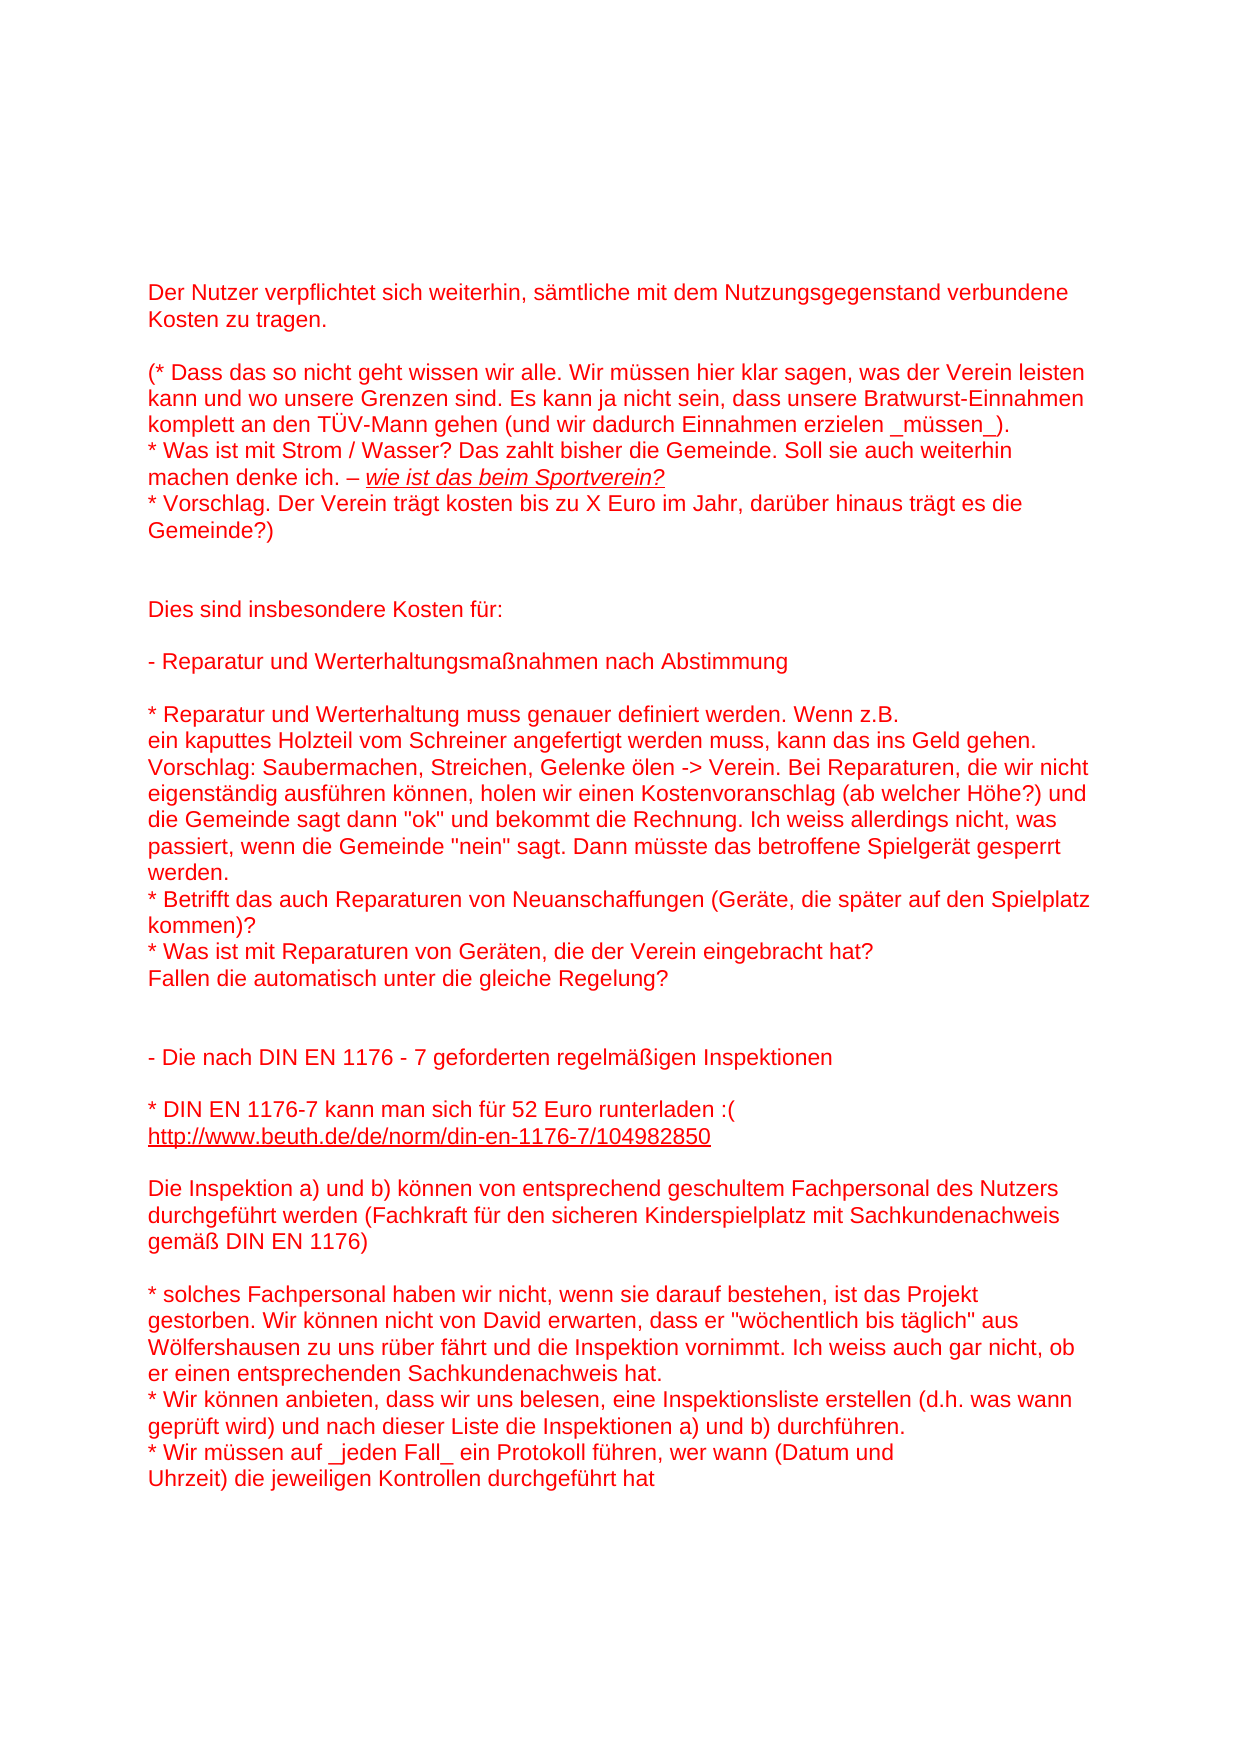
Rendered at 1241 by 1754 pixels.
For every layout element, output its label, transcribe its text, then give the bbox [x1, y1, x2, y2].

text * Was ist mit Reparaturen von Geräten, die der Verein eingebracht hat? [148, 938, 1093, 964]
text * solches Fachpersonal haben wir nicht, wenn sie darauf bestehen, ist das Projekt gestorben. Wir können nicht von David erwarten, dass er "wöchentlich bis täglich" aus Wölfershausen zu uns rüber fährt und die Inspektion vornimmt. Ich weiss auch gar nicht, ob er einen entsprechenden Sachkundenachweis hat. [148, 1281, 1093, 1386]
text * DIN EN 1176-7 kann man sich für 52 Euro runterladen :( [148, 1096, 1093, 1123]
text Dies sind insbesondere Kosten für: [148, 596, 1093, 622]
text Uhrzeit) die jeweiligen Kontrollen durchgeführt hat [148, 1465, 1093, 1492]
text * Wir müssen auf _jeden Fall_ ein Protokoll führen, wer wann (Datum und [148, 1439, 1093, 1465]
text ein kaputtes Holzteil vom Schreiner angefertigt werden muss, kann das ins Geld gehen. Vorschlag: Saubermachen, Streichen, Gelenke ölen -> Verein. Bei Reparaturen, die wir nicht eigenständig ausführen können, holen wir einen Kostenvoranschlag (ab welcher Höhe?) und die Gemeinde sagt dann "ok" und bekommt die Rechnung. Ich weiss allerdings nicht, was passiert, wenn die Gemeinde "nein" sagt. Dann müsste das betroffene Spielgerät gesperrt werden. [148, 727, 1093, 886]
text - Reparatur und Werterhaltungsmaßnahmen nach Abstimmung [148, 648, 1093, 675]
text Die Inspektion a) und b) können von entsprechend geschultem Fachpersonal des Nutzers durchgeführt werden (Fachkraft für den sicheren Kinderspielplatz mit Sachkundenachweis gemäß DIN EN 1176) [148, 1175, 1093, 1254]
text * Reparatur und Werterhaltung muss genauer definiert werden. Wenn z.B. [148, 701, 1093, 727]
text * Wir können anbieten, dass wir uns belesen, eine Inspektionsliste erstellen (d.h. was wann geprüft wird) und nach dieser Liste die Inspektionen a) und b) durchführen. [148, 1386, 1093, 1439]
text * Was ist mit Strom / Wasser? Das zahlt bisher die Gemeinde. Soll sie auch weiterhin machen denke ich. – wie ist das beim Sportverein? [148, 437, 1093, 490]
text Fallen die automatisch unter die gleiche Regelung? [148, 964, 1093, 991]
text - Die nach DIN EN 1176 - 7 geforderten regelmäßigen Inspektionen [148, 1044, 1093, 1070]
text * Betrifft das auch Reparaturen von Neuanschaffungen (Geräte, die später auf den Spielplatz kommen)? [148, 886, 1093, 938]
text * Vorschlag. Der Verein trägt kosten bis zu X Euro im Jahr, darüber hinaus trägt es die Gemeinde?) [148, 490, 1093, 543]
text Der Nutzer verpflichtet sich weiterhin, sämtliche mit dem Nutzungsgegenstand verbundene Kosten zu tragen. [148, 279, 1093, 332]
text http://www.beuth.de/de/norm/din-en-1176-7/104982850 [148, 1123, 1093, 1149]
text (* Dass das so nicht geht wissen wir alle. Wir müssen hier klar sagen, was der Verein leisten kann und wo unsere Grenzen sind. Es kann ja nicht sein, dass unsere Bratwurst-Einnahmen komplett an den TÜV-Mann gehen (und wir dadurch Einnahmen erzielen _müssen_). [148, 358, 1093, 437]
